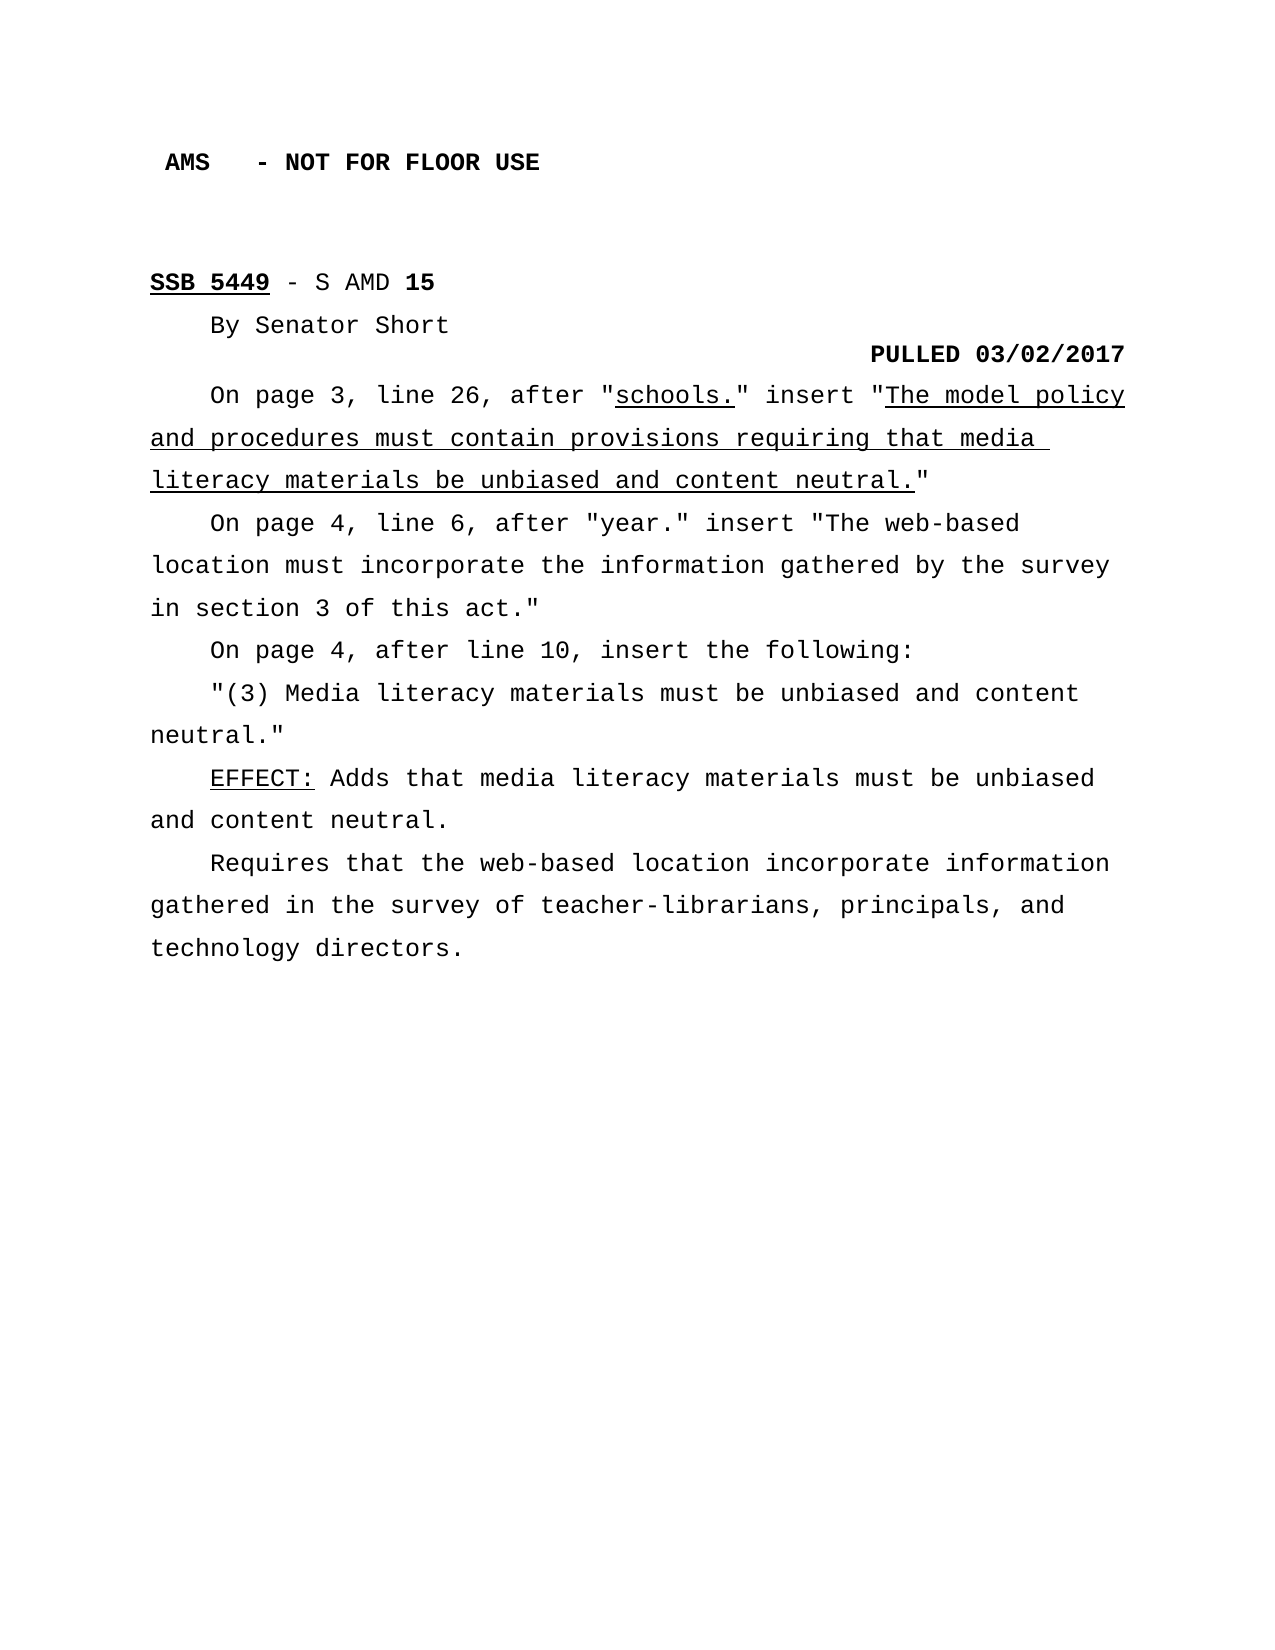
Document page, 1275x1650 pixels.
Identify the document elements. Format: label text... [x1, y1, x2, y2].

text EFFECT: Adds that media literacy materials must be unbiased and content neutral. [150, 752, 1125, 837]
text PULLED 03/02/2017 [150, 342, 1125, 370]
text On page 4, after line 10, insert the following: [150, 625, 1125, 667]
text Requires that the web-based location incorporate information gathered in the survey of teacher-librarians, principals, and technology directors. [150, 837, 1125, 965]
text "(3) Media literacy materials must be unbiased and content neutral." [150, 667, 1125, 752]
text SSB 5449 - S AMD 15 [150, 257, 1125, 299]
text AMS - NOT FOR FLOOR USE [150, 150, 1125, 178]
text On page 4, line 6, after "year." insert "The web-based location must incorporate the information gathered by the survey in section 3 of this act." [150, 497, 1125, 625]
text By Senator Short [150, 299, 1125, 342]
text On page 3, line 26, after "schools." insert "The model policy and procedures must contain provisions requiring that media literacy materials be unbiased and content neutral." [150, 370, 1125, 497]
